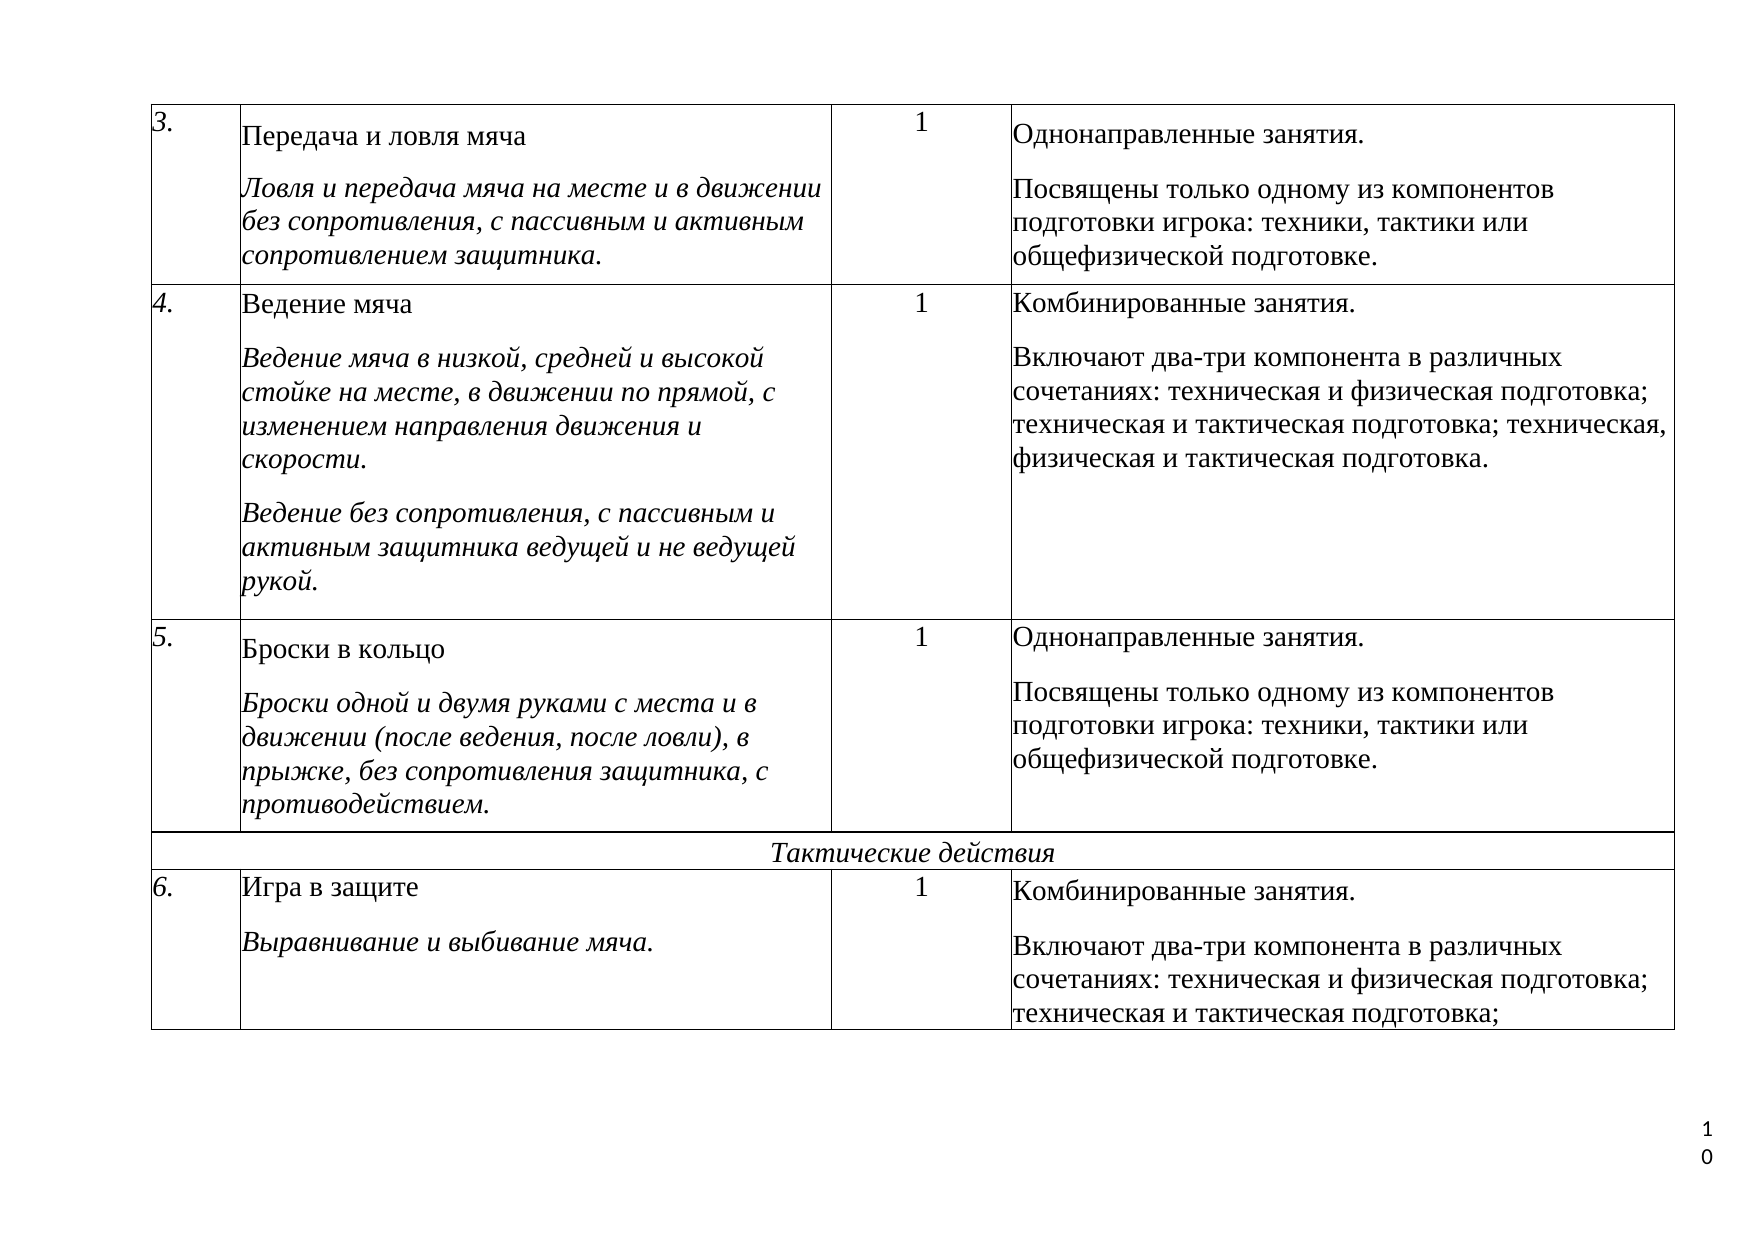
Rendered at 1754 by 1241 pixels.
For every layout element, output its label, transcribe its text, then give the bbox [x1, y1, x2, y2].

table_cell 6. [152, 870, 240, 1028]
table_cell 1 [832, 285, 1011, 618]
table_cell Комбинированные занятия. Включают два-три компонента в различных сочетаниях: техническая и физическая подготовка; техническая и тактическая подготовка; техническая, физическая и тактическая подготовка. [1012, 285, 1674, 618]
table_cell Игра в защите Выравнивание и выбивание мяча. [241, 870, 831, 1028]
table_cell Однонаправленные занятия. Посвящены только одному из компонентов подготовки игрока: техники, тактики или общефизической подготовке. [1012, 620, 1674, 831]
table_cell Комбинированные занятия. Включают два-три компонента в различных сочетаниях: техническая и физическая подготовка; техническая и тактическая подготовка; [1012, 870, 1674, 1028]
table_header 3. [152, 105, 240, 284]
table_cell 1 [832, 870, 1011, 1028]
table_cell 1 [832, 620, 1011, 831]
table_header Передача и ловля мяча Ловля и передача мяча на месте и в движении без сопротивления, с пассивным и активным сопротивлением защитника. [241, 105, 831, 284]
table_cell 5. [152, 620, 240, 831]
table_cell Тактические действия [152, 833, 1674, 868]
table_cell 4. [152, 285, 240, 618]
table_cell Ведение мяча Ведение мяча в низкой, средней и высокой стойке на месте, в движении по прямой, с изменением направления движения и скорости. Ведение без сопротивления, с пассивным и активным защитника ведущей и не ведущей рукой. [241, 285, 831, 618]
table_cell Броски в кольцо Броски одной и двумя руками с места и в движении (после ведения, после ловли), в прыжке, без сопротивления защитника, с противодействием. [241, 620, 831, 831]
table_header 1 [832, 105, 1011, 284]
table_header Однонаправленные занятия. Посвящены только одному из компонентов подготовки игрока: техники, тактики или общефизической подготовке. [1012, 105, 1674, 284]
